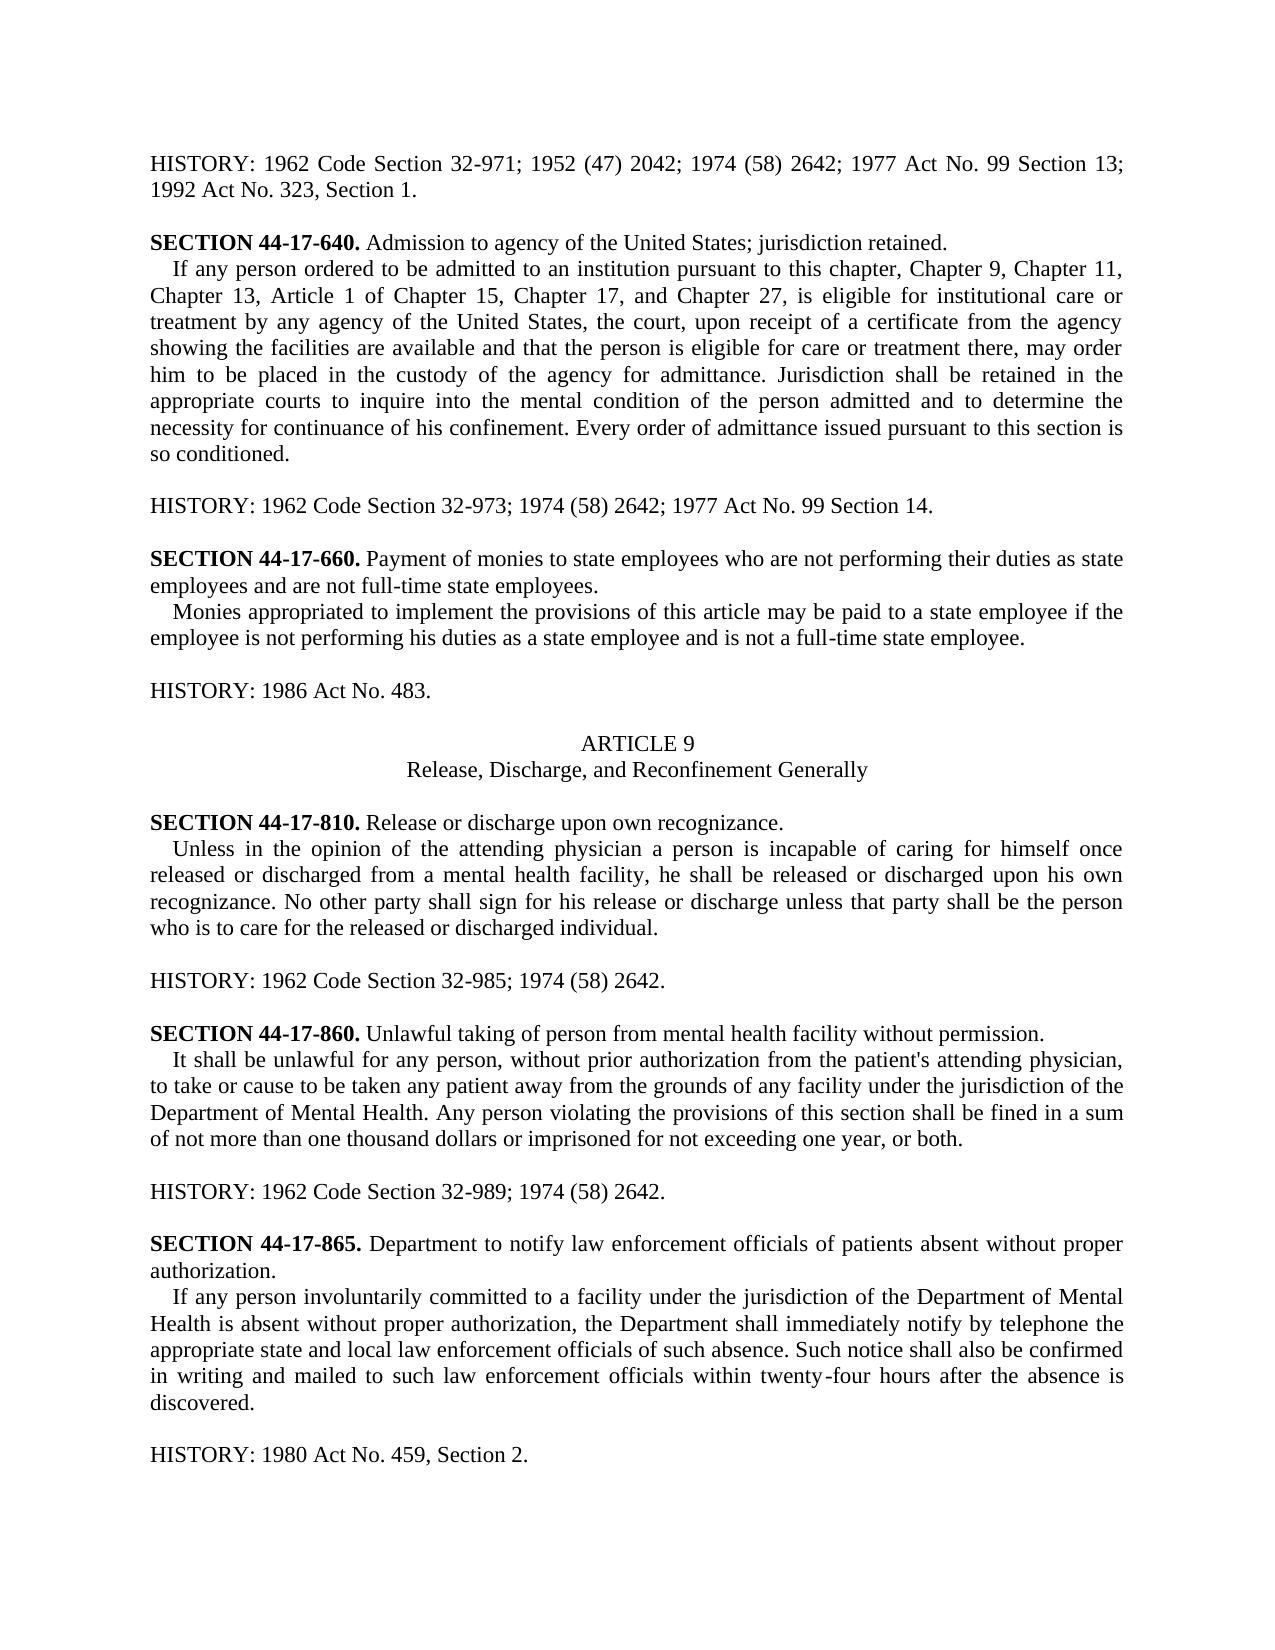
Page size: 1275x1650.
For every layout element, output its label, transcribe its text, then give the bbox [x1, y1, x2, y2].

text HISTORY: 1962 Code Section 32-973; 1974 (58) 2642; 1977 Act No. 99 Section 14. [150, 493, 1125, 519]
text It shall be unlawful for any person, without prior authorization from the patient's attending physician, to take or cause to be taken any patient away from the grounds of any facility under the jurisdiction of the Department of Mental Health. Any person violating the provisions of this section shall be fined in a sum of not more than one thousand dollars or imprisoned for not exceeding one year, or both. [150, 1046, 1125, 1151]
text If any person involuntarily committed to a facility under the jurisdiction of the Department of Mental Health is absent without proper authorization, the Department shall immediately notify by telephone the appropriate state and local law enforcement officials of such absence. Such notice shall also be confirmed in writing and mailed to such law enforcement officials within twenty-four hours after the absence is discovered. [150, 1283, 1125, 1415]
text Unless in the opinion of the attending physician a person is incapable of caring for himself once released or discharged from a mental health facility, he shall be released or discharged upon his own recognizance. No other party shall sign for his release or discharge unless that party shall be the person who is to care for the released or discharged individual. [150, 835, 1125, 941]
text SECTION 44-17-860. Unlawful taking of person from mental health facility without permission. [150, 1020, 1125, 1046]
text SECTION 44-17-865. Department to notify law enforcement officials of patients absent without proper authorization. [150, 1231, 1125, 1283]
text Monies appropriated to implement the provisions of this article may be paid to a state employee if the employee is not performing his duties as a state employee and is not a full-time state employee. [150, 598, 1125, 651]
text HISTORY: 1962 Code Section 32-989; 1974 (58) 2642. [150, 1178, 1125, 1204]
text HISTORY: 1986 Act No. 483. [150, 677, 1125, 703]
text HISTORY: 1962 Code Section 32-985; 1974 (58) 2642. [150, 967, 1125, 993]
text If any person ordered to be admitted to an institution pursuant to this chapter, Chapter 9, Chapter 11, Chapter 13, Article 1 of Chapter 15, Chapter 17, and Chapter 27, is eligible for institutional care or treatment by any agency of the United States, the court, upon receipt of a certificate from the agency showing the facilities are available and that the person is eligible for care or treatment there, may order him to be placed in the custody of the agency for admittance. Jurisdiction shall be retained in the appropriate courts to inquire into the mental condition of the person admitted and to determine the necessity for continuance of his confinement. Every order of admittance issued pursuant to this section is so conditioned. [150, 255, 1125, 466]
text ARTICLE 9 [150, 730, 1125, 756]
text Release, Discharge, and Reconfinement Generally [150, 756, 1125, 782]
text SECTION 44-17-660. Payment of monies to state employees who are not performing their duties as state employees and are not full-time state employees. [150, 545, 1125, 598]
text HISTORY: 1980 Act No. 459, Section 2. [150, 1441, 1125, 1468]
text SECTION 44-17-640. Admission to agency of the United States; jurisdiction retained. [150, 229, 1125, 255]
text HISTORY: 1962 Code Section 32-971; 1952 (47) 2042; 1974 (58) 2642; 1977 Act No. 99 Section 13; 1992 Act No. 323, Section 1. [150, 150, 1125, 203]
text SECTION 44-17-810. Release or discharge upon own recognizance. [150, 809, 1125, 835]
